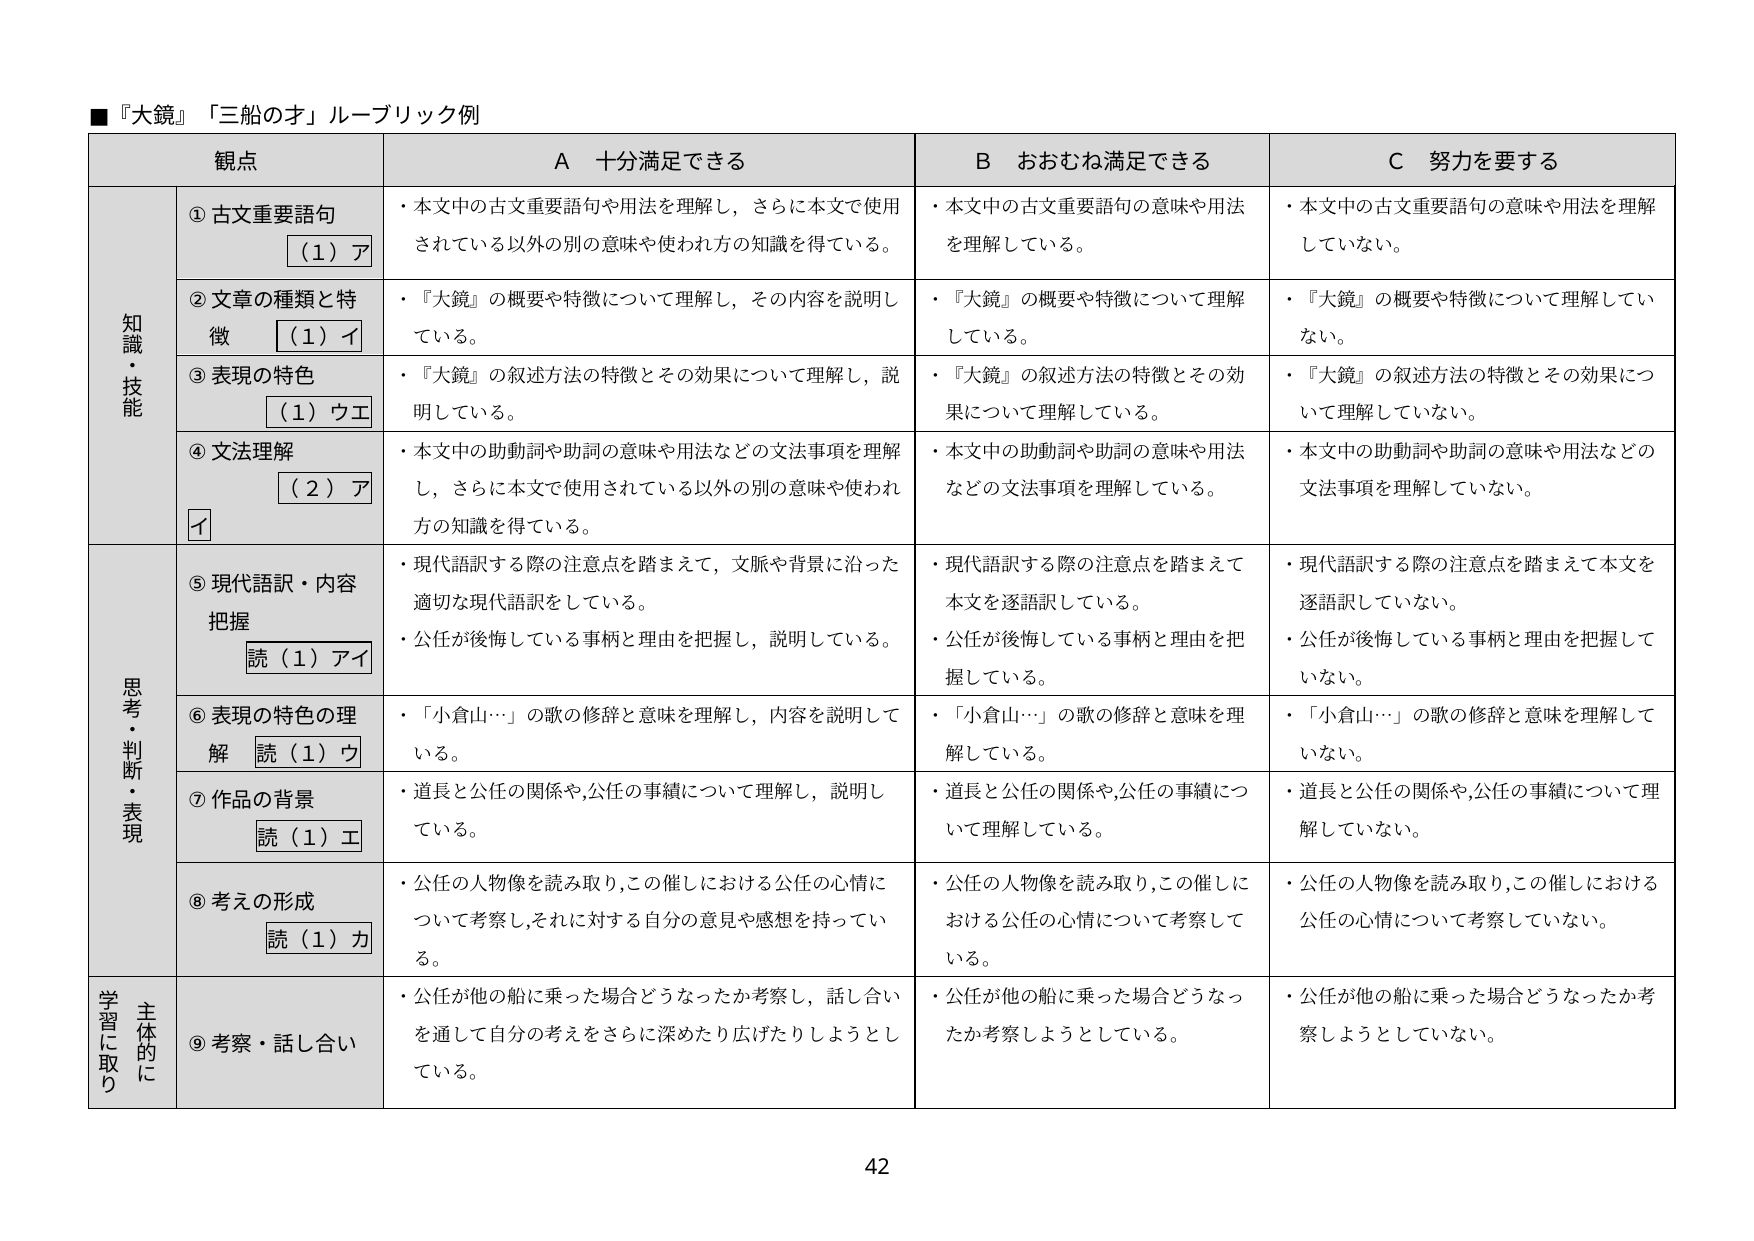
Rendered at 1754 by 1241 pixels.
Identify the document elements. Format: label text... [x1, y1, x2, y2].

table_cell ・現代語訳する際の注意点を踏まえて本文を逐語訳していない。 ・公任が後悔している事柄と理由を把握していない。 [1270, 545, 1674, 695]
table_cell ・『大鏡』の叙述方法の特徴とその効果について理解している。 [916, 356, 1269, 431]
table_cell ②文章の種類と特徴 （１）イ [177, 280, 383, 354]
table_cell ・現代語訳する際の注意点を踏まえて，文脈や背景に沿った適切な現代語訳をしている。 ・公任が後悔している事柄と理由を把握し，説明している。 [384, 545, 914, 695]
table_cell ・道長と公任の関係や,公任の事績について理解している。 [916, 772, 1269, 862]
table_cell ・「小倉山…」の歌の修辞と意味を理解していない。 [1270, 696, 1674, 771]
table_cell ・公任が他の船に乗った場合どうなったか考察し，話し合いを通して自分の考えをさらに深めたり広げたりしようとしている。 [384, 977, 914, 1108]
table_cell ・公任が他の船に乗った場合どうなったか考察しようとしていない。 [1270, 977, 1674, 1108]
table_cell 思考・判断・表現 [89, 545, 176, 976]
table_cell ⑤現代語訳・内容把握 読（１）アイ [177, 545, 383, 695]
table_cell ・本文中の助動詞や助詞の意味や用法などの文法事項を理解し，さらに本文で使用されている以外の別の意味や使われ方の知識を得ている。 [384, 432, 914, 544]
table_cell ・公任が他の船に乗った場合どうなったか考察しようとしている。 [916, 977, 1269, 1108]
table_cell ④文法理解 （２）アイ [177, 432, 383, 544]
table_cell ①古文重要語句 （１）ア [177, 187, 383, 278]
table_cell ・現代語訳する際の注意点を踏まえて本文を逐語訳している。 ・公任が後悔している事柄と理由を把握している。 [916, 545, 1269, 695]
table_cell 主体的に 学習に取り組む態度 [89, 977, 176, 1108]
table_header Ａ 十分満足できる [384, 134, 914, 186]
table_header Ｃ 努力を要する [1270, 134, 1675, 186]
table_cell ⑥表現の特色の理解 読（１）ウ [177, 696, 383, 771]
text ■『大鏡』「三船の才」ルーブリック例 [89, 95, 1665, 132]
table_cell ・本文中の古文重要語句や用法を理解し，さらに本文で使用されている以外の別の意味や使われ方の知識を得ている。 [384, 187, 914, 278]
table_cell ⑦作品の背景 読（１）エ [177, 772, 383, 862]
table_cell ⑨考察・話し合い [177, 977, 383, 1108]
table_header 観点 [89, 134, 383, 186]
table_cell ・本文中の古文重要語句の意味や用法を理解している。 [916, 187, 1269, 278]
table_cell ・『大鏡』の概要や特徴について理解し，その内容を説明している。 [384, 280, 914, 354]
table_cell ・『大鏡』の叙述方法の特徴とその効果について理解し，説明している。 [384, 356, 914, 431]
table_cell ・公任の人物像を読み取り,この催しにおける公任の心情について考察し,それに対する自分の意見や感想を持っている。 [384, 863, 914, 976]
table_header Ｂ おおむね満足できる [916, 134, 1269, 186]
table_cell ・本文中の助動詞や助詞の意味や用法などの文法事項を理解していない。 [1270, 432, 1674, 544]
table_cell ・『大鏡』の叙述方法の特徴とその効果について理解していない。 [1270, 356, 1674, 431]
table_cell ・「小倉山…」の歌の修辞と意味を理解し，内容を説明している。 [384, 696, 914, 771]
table_cell ③表現の特色 （１）ウエ [177, 356, 383, 431]
table_cell ・公任の人物像を読み取り,この催しにおける公任の心情について考察している。 [916, 863, 1269, 976]
table_cell ⑧考えの形成 読（１）カ [177, 863, 383, 976]
table_cell ・『大鏡』の概要や特徴について理解していない。 [1270, 280, 1674, 354]
table_cell ・「小倉山…」の歌の修辞と意味を理解している。 [916, 696, 1269, 771]
table_cell ・道長と公任の関係や,公任の事績について理解し，説明している。 [384, 772, 914, 862]
table_cell ・本文中の助動詞や助詞の意味や用法などの文法事項を理解している。 [916, 432, 1269, 544]
table_cell ・本文中の古文重要語句の意味や用法を理解していない。 [1270, 187, 1674, 278]
table_cell 知識・技能 [89, 187, 176, 544]
table_cell ・道長と公任の関係や,公任の事績について理解していない。 [1270, 772, 1674, 862]
table_cell ・公任の人物像を読み取り,この催しにおける公任の心情について考察していない。 [1270, 863, 1674, 976]
table_cell ・『大鏡』の概要や特徴について理解している。 [916, 280, 1269, 354]
